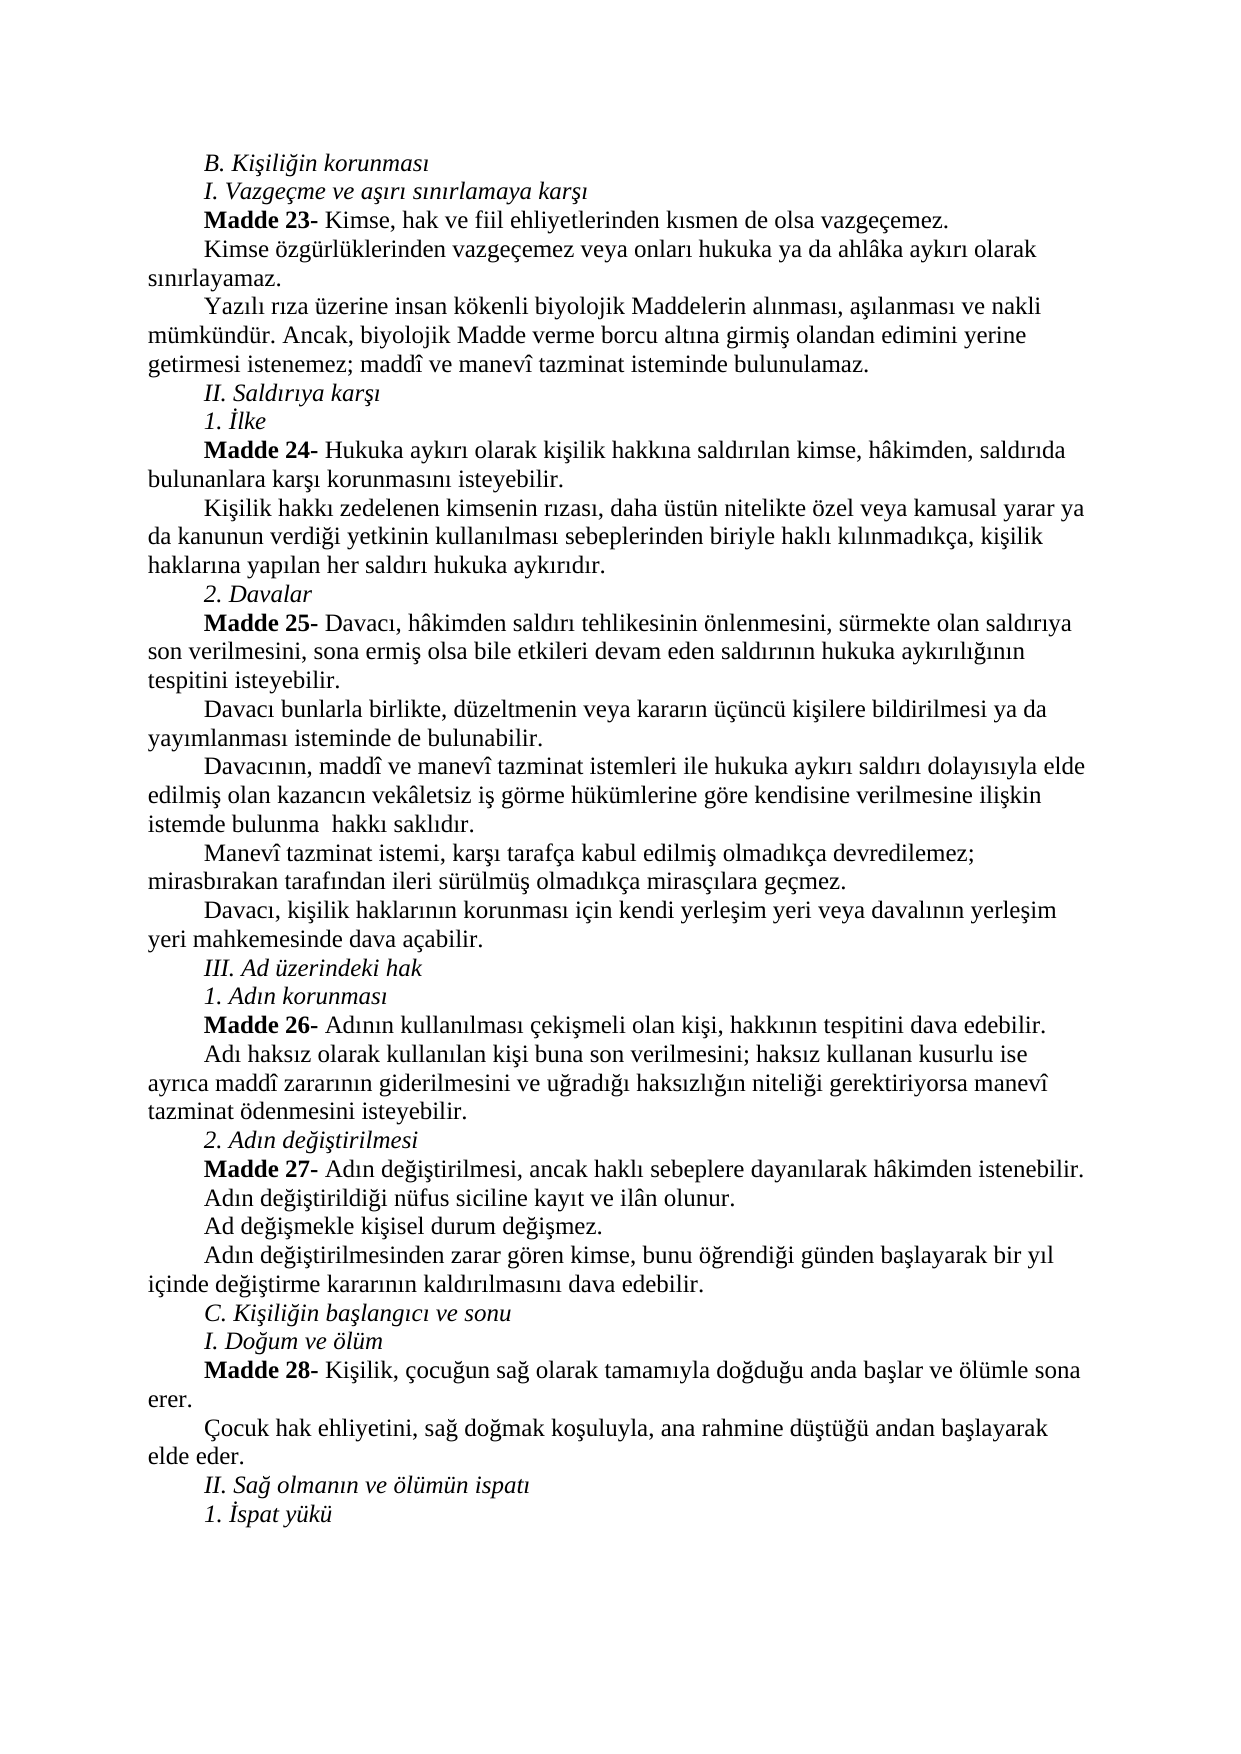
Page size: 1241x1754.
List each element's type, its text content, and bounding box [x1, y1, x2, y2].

text Madde 26- Adının kullanılması çekişmeli olan kişi, hakkının tespitini dava edebilir. [148, 1010, 1093, 1039]
text Yazılı rıza üzerine insan kökenli biyolojik Maddelerin alınması, aşılanması ve nakli mümkündür. Ancak, biyolojik Madde verme borcu altına girmiş olandan edimini yerine getirmesi istenemez; maddî ve manevî tazminat isteminde bulunulamaz. [148, 291, 1093, 378]
text Davacı bunlarla birlikte, düzeltmenin veya kararın üçüncü kişilere bildirilmesi ya da yayımlanması isteminde de bulunabilir. [148, 694, 1093, 751]
text Ad değişmekle kişisel durum değişmez. [148, 1211, 1093, 1240]
text 1. İspat yükü [148, 1499, 1093, 1528]
text I. Doğum ve ölüm [148, 1326, 1093, 1355]
text Madde 23- Kimse, hak ve fiil ehliyetlerinden kısmen de olsa vazgeçemez. [148, 205, 1093, 234]
text C. Kişiliğin başlangıcı ve sonu [148, 1298, 1093, 1326]
text Adın değiştirildiği nüfus siciline kayıt ve ilân olunur. [148, 1183, 1093, 1211]
text I. Vazgeçme ve aşırı sınırlamaya karşı [148, 176, 1093, 205]
text B. Kişiliğin korunması [148, 148, 1093, 176]
text 2. Davalar [148, 579, 1093, 608]
text Kişilik hakkı zedelenen kimsenin rızası, daha üstün nitelikte özel veya kamusal yarar ya da kanunun verdiği yetkinin kullanılması sebeplerinden biriyle haklı kılınmadıkça, kişilik haklarına yapılan her saldırı hukuka aykırıdır. [148, 493, 1093, 579]
text Kimse özgürlüklerinden vazgeçemez veya onları hukuka ya da ahlâka aykırı olarak sınırlayamaz. [148, 234, 1093, 291]
text III. Ad üzerindeki hak [148, 953, 1093, 981]
text II. Saldırıya karşı [148, 378, 1093, 406]
text II. Sağ olmanın ve ölümün ispatı [148, 1470, 1093, 1499]
text Madde 25- Davacı, hâkimden saldırı tehlikesinin önlenmesini, sürmekte olan saldırıya son verilmesini, sona ermiş olsa bile etkileri devam eden saldırının hukuka aykırılığının tespitini isteyebilir. [148, 608, 1093, 694]
text 1. İlke [148, 406, 1093, 435]
text Çocuk hak ehliyetini, sağ doğmak koşuluyla, ana rahmine düştüğü andan başlayarak elde eder. [148, 1413, 1093, 1470]
text Madde 24- Hukuka aykırı olarak kişilik hakkına saldırılan kimse, hâkimden, saldırıda bulunanlara karşı korunmasını isteyebilir. [148, 435, 1093, 493]
text 2. Adın değiştirilmesi [148, 1125, 1093, 1154]
text Davacının, maddî ve manevî tazminat istemleri ile hukuka aykırı saldırı dolayısıyla elde edilmiş olan kazancın vekâletsiz iş görme hükümlerine göre kendisine verilmesine ilişkin istemde bulunma hakkı saklıdır. [148, 751, 1093, 838]
text Adı haksız olarak kullanılan kişi buna son verilmesini; haksız kullanan kusurlu ise ayrıca maddî zararının giderilmesini ve uğradığı haksızlığın niteliği gerektiriyorsa manevî tazminat ödenmesini isteyebilir. [148, 1039, 1093, 1125]
text 1. Adın korunması [148, 981, 1093, 1010]
text Manevî tazminat istemi, karşı tarafça kabul edilmiş olmadıkça devredilemez; mirasbırakan tarafından ileri sürülmüş olmadıkça mirasçılara geçmez. [148, 838, 1093, 895]
text Madde 27- Adın değiştirilmesi, ancak haklı sebeplere dayanılarak hâkimden istenebilir. [148, 1154, 1093, 1183]
text Madde 28- Kişilik, çocuğun sağ olarak tamamıyla doğduğu anda başlar ve ölümle sona erer. [148, 1355, 1093, 1413]
text Adın değiştirilmesinden zarar gören kimse, bunu öğrendiği günden başlayarak bir yıl içinde değiştirme kararının kaldırılmasını dava edebilir. [148, 1240, 1093, 1298]
text Davacı, kişilik haklarının korunması için kendi yerleşim yeri veya davalının yerleşim yeri mahkemesinde dava açabilir. [148, 895, 1093, 953]
